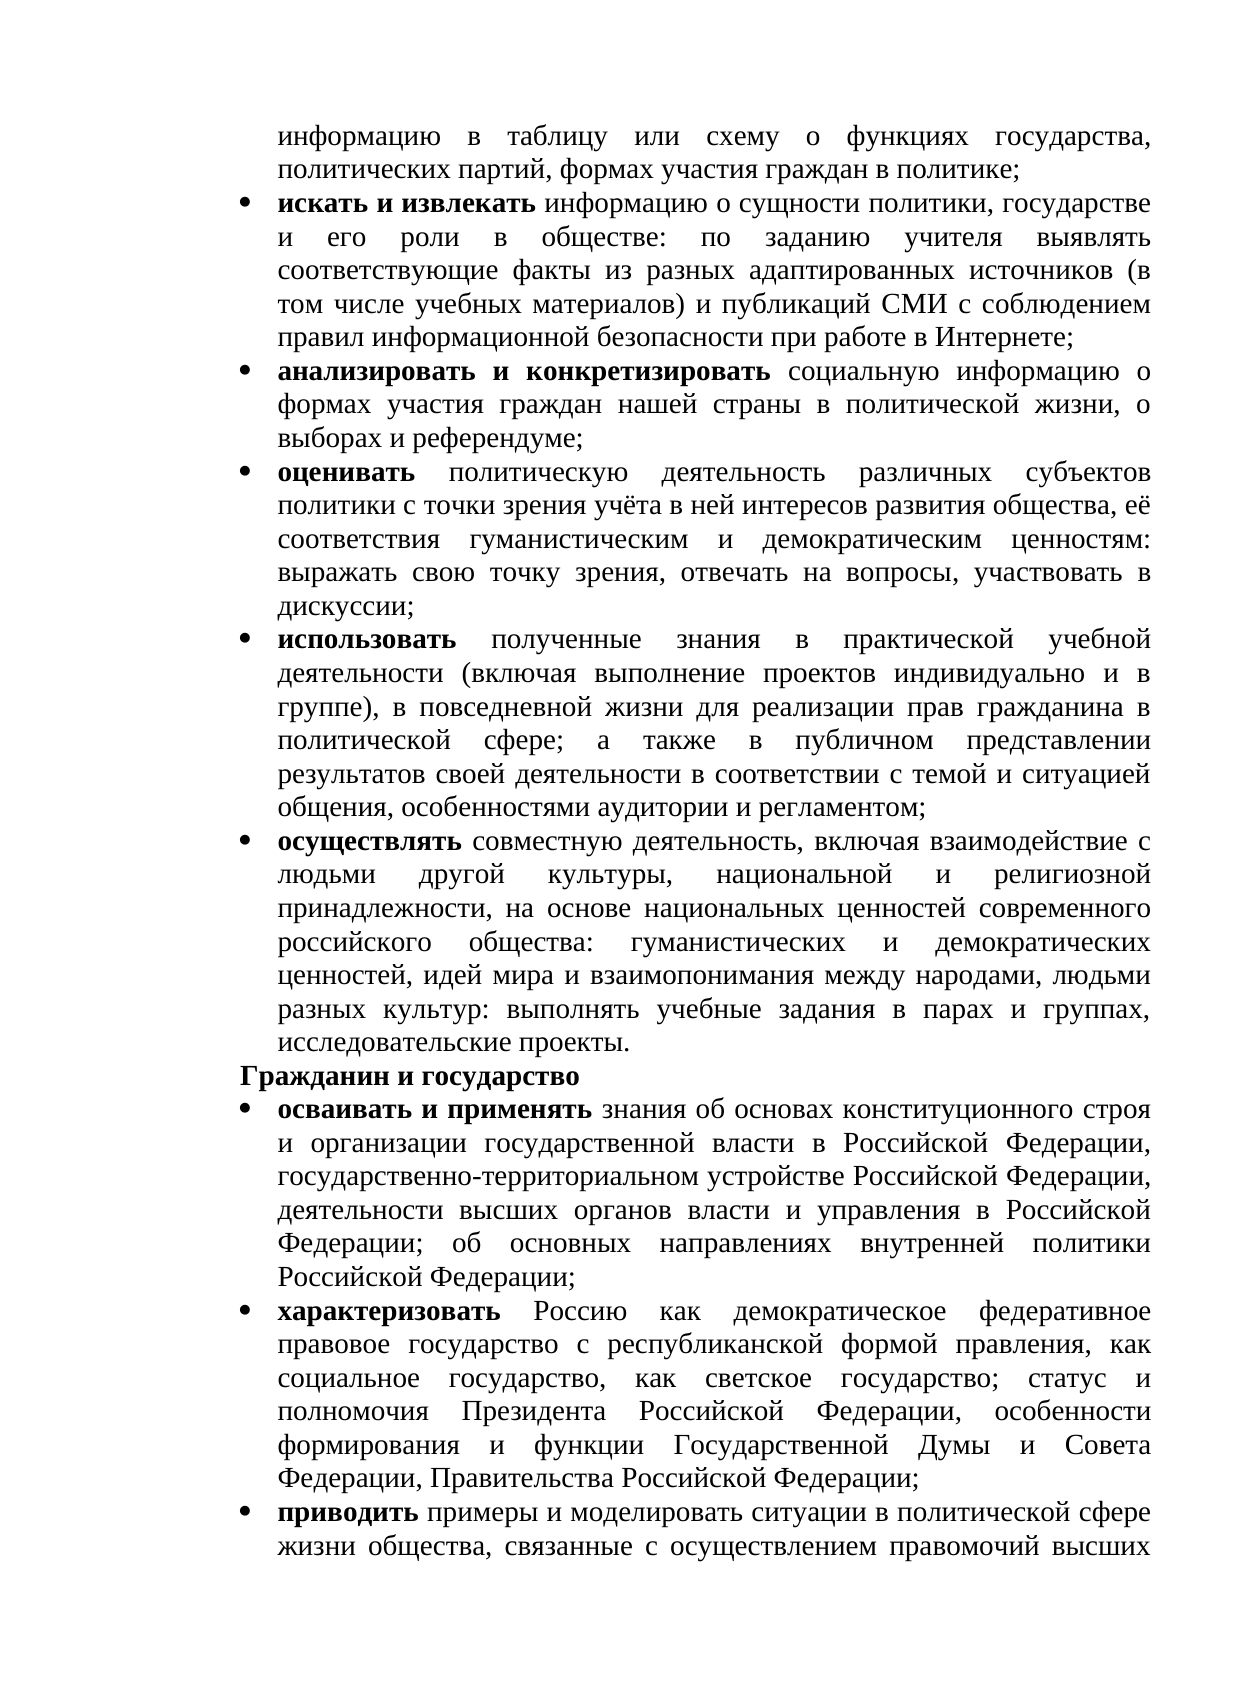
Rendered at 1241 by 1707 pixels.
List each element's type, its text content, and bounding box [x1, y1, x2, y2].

text Гражданин и государство [177, 1058, 1152, 1091]
list осваивать и применять знания об основах конституционного строя и организации государственной власти в Российской Федерации, государственно-территориальном устройстве Российской Федерации, деятельности высших органов власти и управления в Российской Федерации; об основных направлениях внутренней политики Российской Федерации; [240, 1091, 1152, 1293]
list анализировать и конкретизировать социальную информацию о формах участия граждан нашей страны в политической жизни, о выборах и референдуме; [240, 353, 1152, 454]
list искать и извлекать информацию о сущности политики, государстве и его роли в обществе: по заданию учителя выявлять соответствующие факты из разных адаптированных источников (в том числе учебных материалов) и публикаций СМИ с соблюдением правил информационной безопасности при работе в Интернете; [240, 185, 1152, 353]
list характеризовать Россию как демократическое федеративное правовое государство с республиканской формой правления, как социальное государство, как светское государство; статус и полномочия Президента Российской Федерации, особенности формирования и функции Государственной Думы и Совета Федерации, Правительства Российской Федерации; [240, 1293, 1152, 1494]
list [240, 118, 1152, 185]
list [240, 1494, 1152, 1561]
list осуществлять совместную деятельность, включая взаимодействие с людьми другой культуры, национальной и религиозной принадлежности, на основе национальных ценностей современного российского общества: гуманистических и демократических ценностей, идей мира и взаимопонимания между народами, людьми разных культур: выполнять учебные задания в парах и группах, исследовательские проекты. [240, 823, 1152, 1058]
list оценивать политическую деятельность различных субъектов политики с точки зрения учёта в ней интересов развития общества, её соответствия гуманистическим и демократическим ценностям: выражать свою точку зрения, отвечать на вопросы, участвовать в дискуссии; [240, 454, 1152, 622]
list использовать полученные знания в практической учебной деятельности (включая выполнение проектов индивидуально и в группе), в повседневной жизни для реализации прав гражданина в политической сфере; а также в публичном представлении результатов своей деятельности в соответствии с темой и ситуацией общения, особенностями аудитории и регламентом; [240, 622, 1152, 823]
